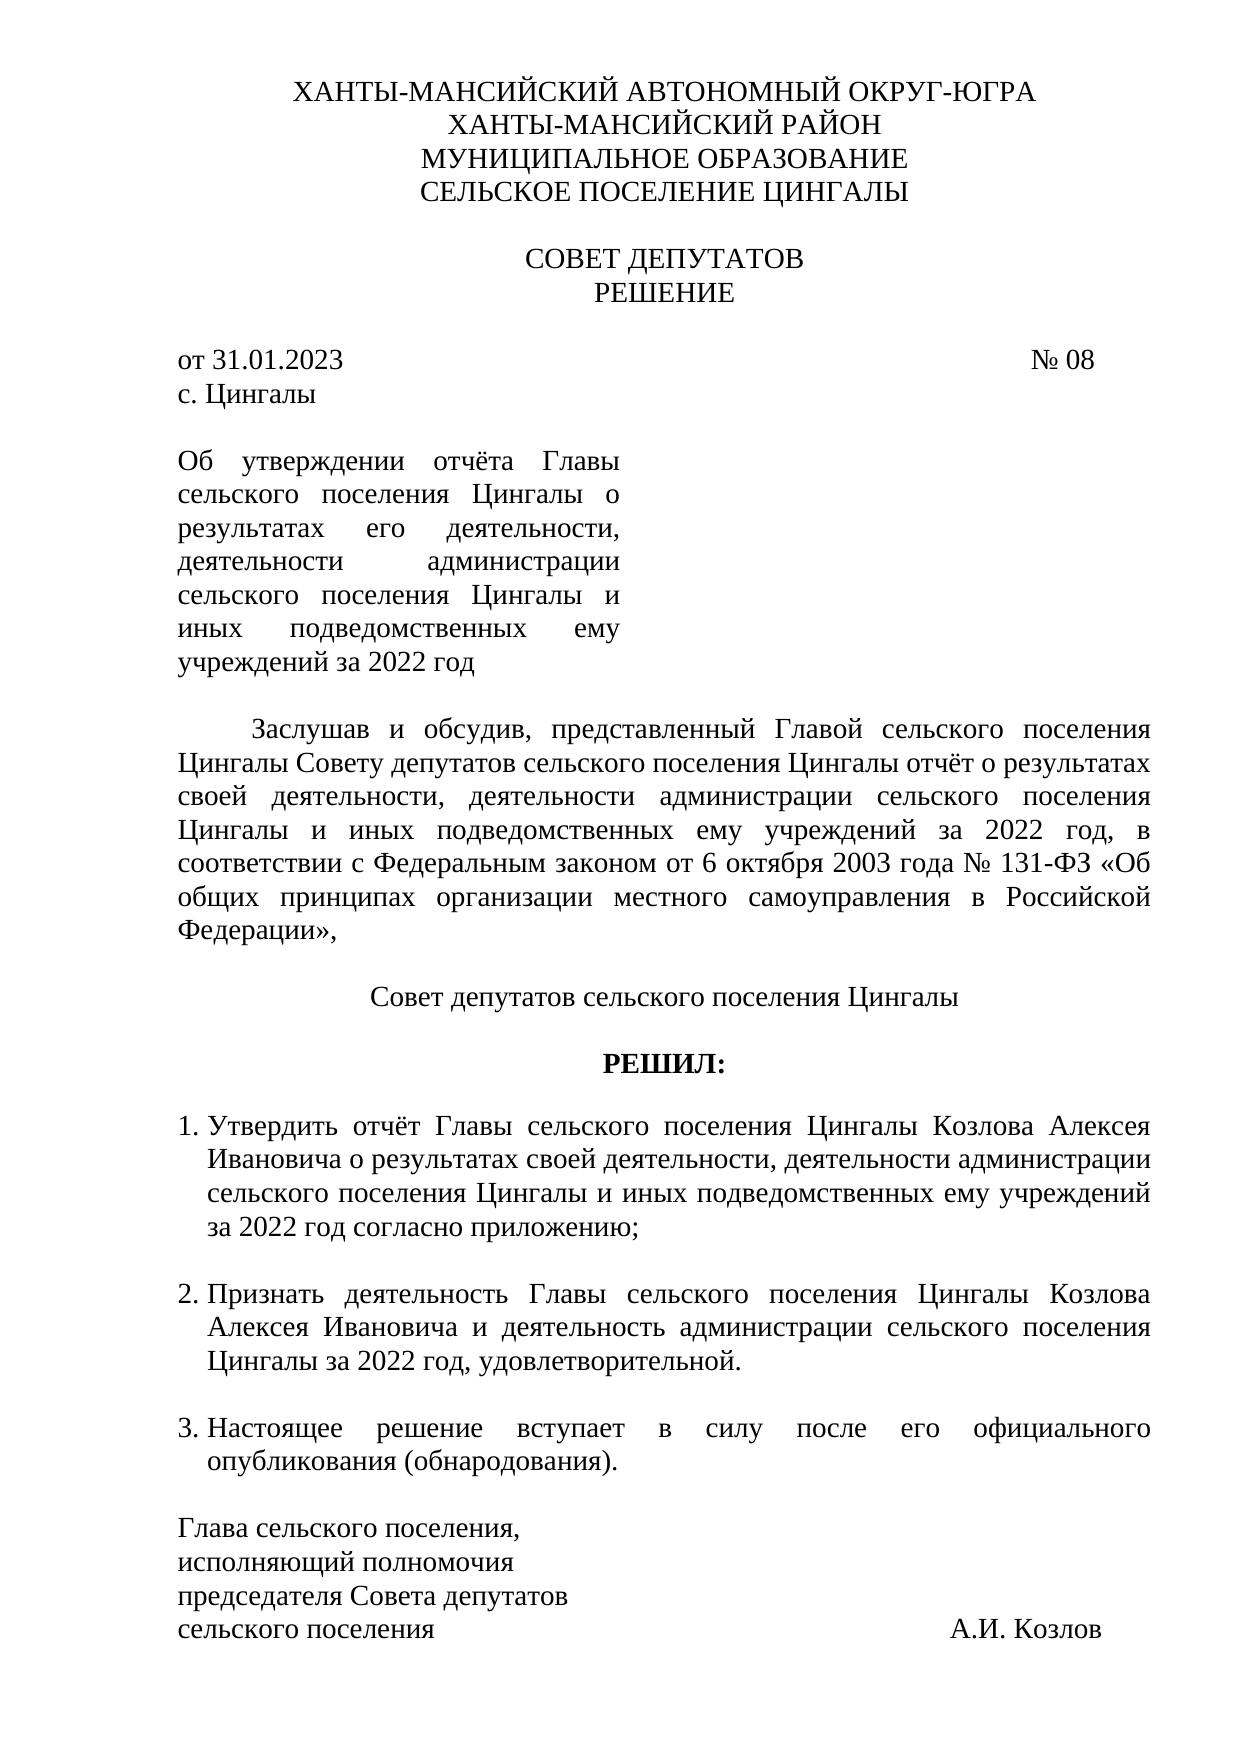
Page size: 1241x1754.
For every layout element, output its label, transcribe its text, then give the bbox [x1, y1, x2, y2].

text Совет депутатов сельского поселения Цингалы [177, 979, 1152, 1013]
text председателя Совета депутатов [177, 1578, 1152, 1611]
text Об утверждении отчёта Главы сельского поселения Цингалы о результатах его деятельности, деятельности администрации сельского поселения Цингалы и иных подведомственных ему учреждений за 2022 год [177, 443, 620, 678]
text исполняющий полномочия [177, 1544, 1152, 1578]
list Признать деятельность Главы сельского поселения Цингалы Козлова Алексея Ивановича и деятельность администрации сельского поселения Цингалы за 2022 год, удовлетворительной. [177, 1276, 1152, 1376]
text с. Цингалы [177, 376, 1152, 409]
text от 31.01.2023 № 08 [177, 342, 1152, 376]
text Заслушав и обсудив, представленный Главой сельского поселения Цингалы Совету депутатов сельского поселения Цингалы отчёт о результатах своей деятельности, деятельности администрации сельского поселения Цингалы и иных подведомственных ему учреждений за 2022 год, в соответствии с Федеральным законом от 6 октября 2003 года № 131-ФЗ «Об общих принципах организации местного самоуправления в Российской Федерации», [177, 711, 1152, 946]
list Утвердить отчёт Главы сельского поселения Цингалы Козлова Алексея Ивановича о результатах своей деятельности, деятельности администрации сельского поселения Цингалы и иных подведомственных ему учреждений за 2022 год согласно приложению; [177, 1108, 1152, 1242]
text РЕШИЛ: [177, 1047, 1152, 1080]
list Настоящее решение вступает в силу после его официального опубликования (обнародования). [177, 1410, 1152, 1477]
text МУНИЦИПАЛЬНОЕ ОБРАЗОВАНИЕ [177, 141, 1152, 174]
text Глава сельского поселения, [177, 1511, 1152, 1544]
text ХАНТЫ-МАНСИЙСКИЙ АВТОНОМНЫЙ ОКРУГ-ЮГРА [177, 74, 1152, 107]
text РЕШЕНИЕ [177, 275, 1152, 309]
text сельского поселения А.И. Козлов [177, 1611, 1152, 1645]
text ХАНТЫ-МАНСИЙСКИЙ РАЙОН [177, 107, 1152, 141]
text СОВЕТ ДЕПУТАТОВ [177, 242, 1152, 275]
text СЕЛЬСКОЕ ПОСЕЛЕНИЕ ЦИНГАЛЫ [177, 174, 1152, 208]
